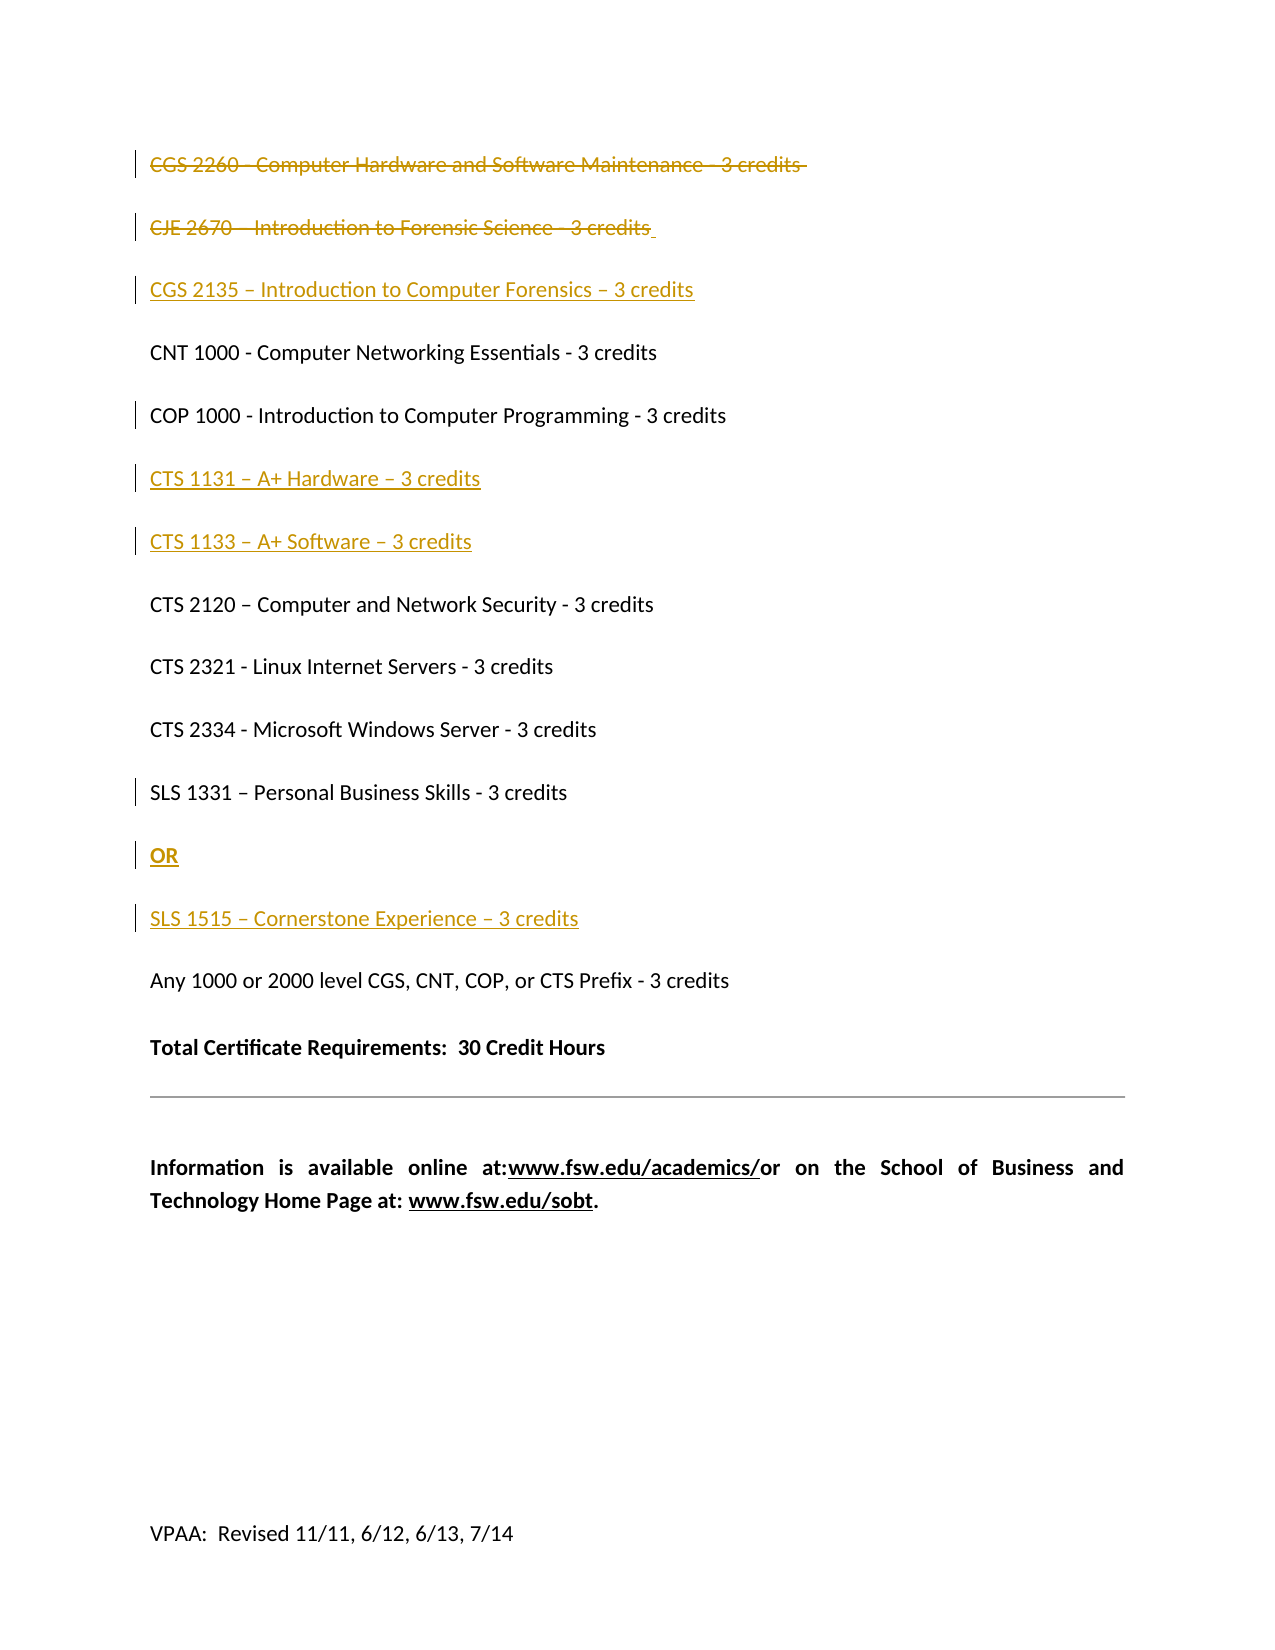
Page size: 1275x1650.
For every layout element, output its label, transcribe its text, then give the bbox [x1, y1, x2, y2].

text Total Certificate Requirements: 30 Credit Hours [150, 1033, 1125, 1062]
text CTS 2334 - Microsoft Windows Server - 3 credits [150, 715, 1125, 743]
text Information is available online at:www.fsw.edu/academics/or on the School of Business and Technology Home Page at: www.fsw.edu/sobt. [150, 1153, 1125, 1214]
text CTS 2120 – Computer and Network Security - 3 credits [150, 590, 1125, 618]
text SLS 1331 – Personal Business Skills - 3 credits [150, 778, 1125, 806]
text COP 1000 - Introduction to Computer Programming - 3 credits [150, 401, 1125, 429]
text CTS 2321 - Linux Internet Servers - 3 credits [150, 652, 1125, 681]
text CNT 1000 - Computer Networking Essentials - 3 credits [150, 338, 1125, 366]
text Any 1000 or 2000 level CGS, CNT, COP, or CTS Prefix - 3 credits [150, 967, 1125, 994]
